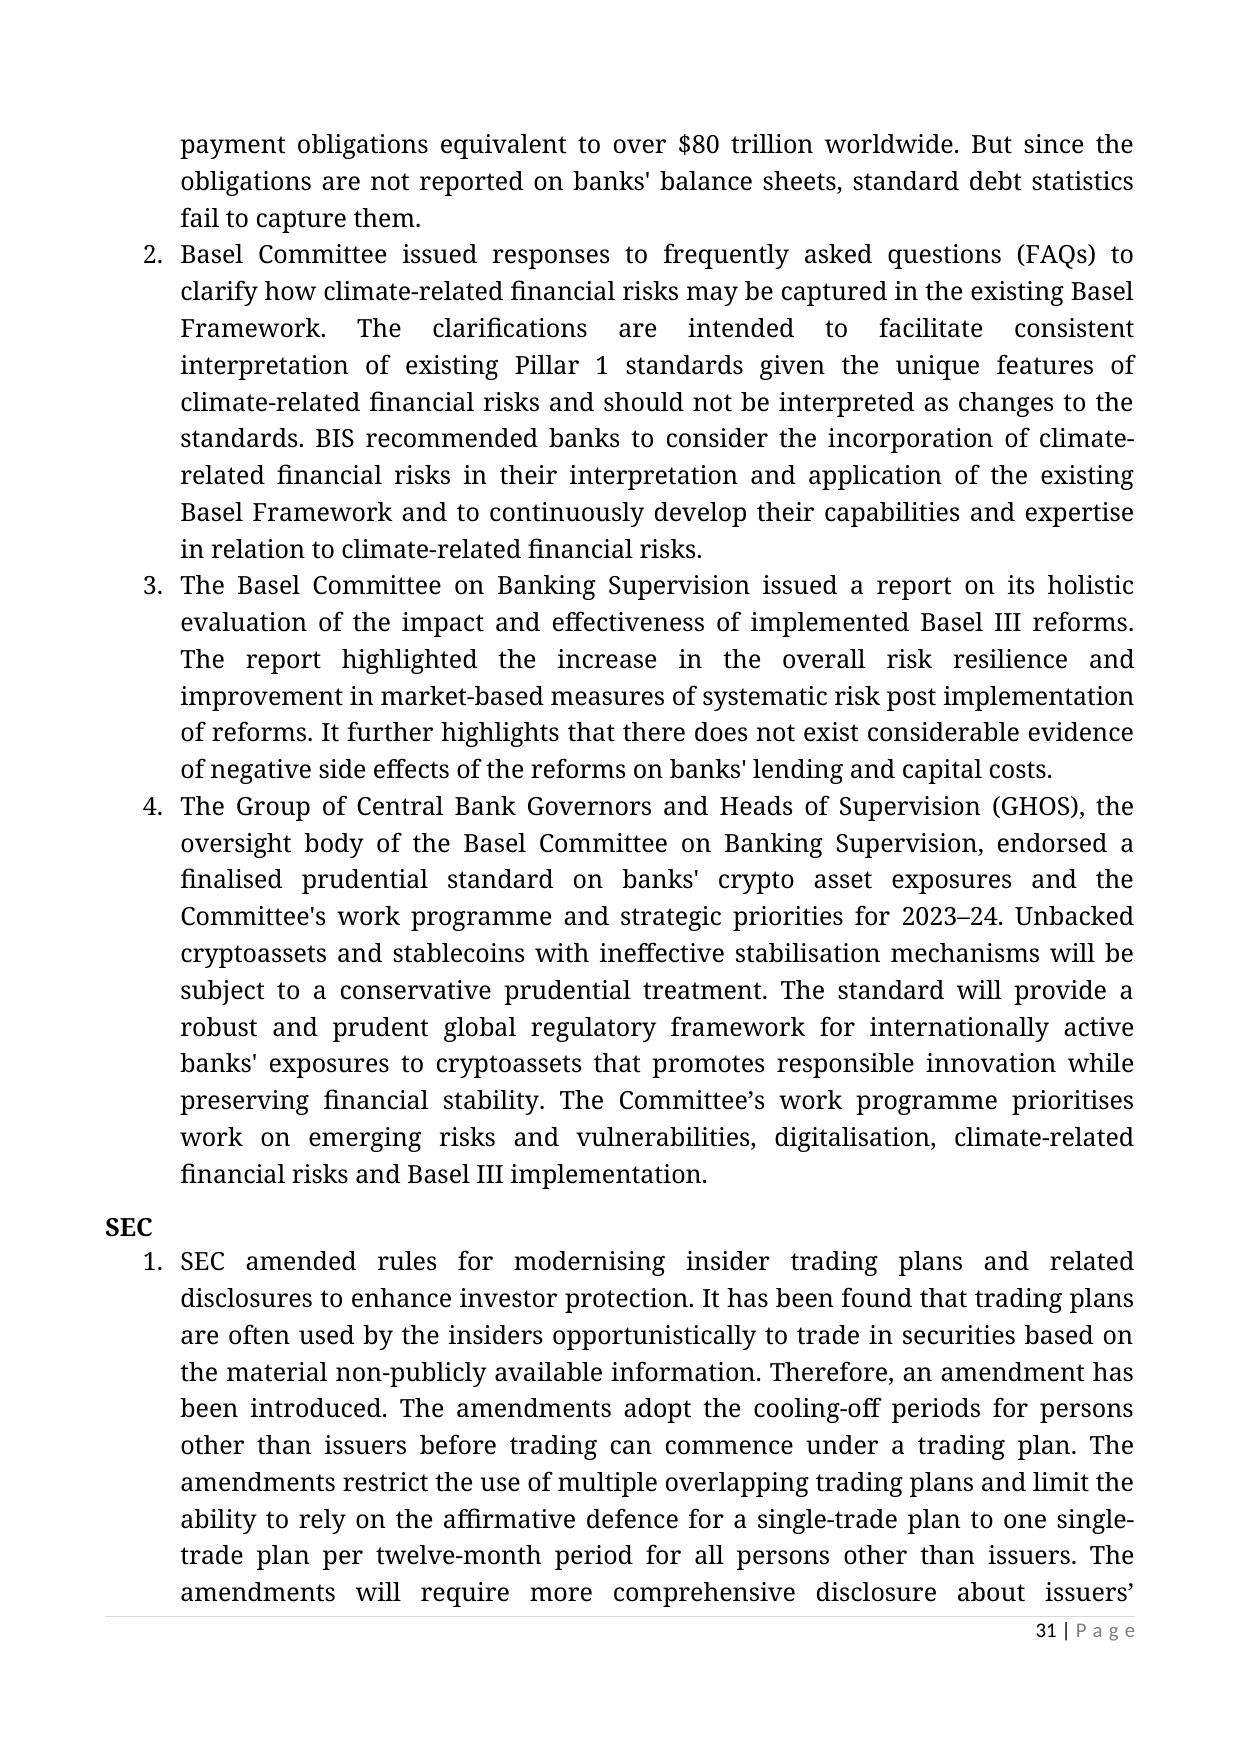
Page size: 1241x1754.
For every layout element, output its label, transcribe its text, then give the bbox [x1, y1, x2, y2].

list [143, 127, 1135, 234]
list Basel Committee issued responses to frequently asked questions (FAQs) to clarify how climate-related financial risks may be captured in the existing Basel Framework. The clarifications are intended to facilitate consistent interpretation of existing Pillar 1 standards given the unique features of climate-related financial risks and should not be interpreted as changes to the standards. BIS recommended banks to consider the incorporation of climate-related financial risks in their interpretation and application of the existing Basel Framework and to continuously develop their capabilities and expertise in relation to climate-related financial risks. [143, 237, 1135, 565]
text SEC [105, 1210, 1135, 1244]
list The Basel Committee on Banking Supervision issued a report on its holistic evaluation of the impact and effectiveness of implemented Basel III reforms. The report highlighted the increase in the overall risk resilience and improvement in market-based measures of systematic risk post implementation of reforms. It further highlights that there does not exist considerable evidence of negative side effects of the reforms on banks' lending and capital costs. [143, 568, 1135, 786]
list The Group of Central Bank Governors and Heads of Supervision (GHOS), the oversight body of the Basel Committee on Banking Supervision, endorsed a finalised prudential standard on banks' crypto asset exposures and the Committee's work programme and strategic priorities for 2023–24. Unbacked cryptoassets and stablecoins with ineffective stabilisation mechanisms will be subject to a conservative prudential treatment. The standard will provide a robust and prudent global regulatory framework for internationally active banks' exposures to cryptoassets that promotes responsible innovation while preserving financial stability. The Committee’s work programme prioritises work on emerging risks and vulnerabilities, digitalisation, climate-related financial risks and Basel III implementation. [143, 789, 1135, 1190]
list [143, 1244, 1135, 1609]
